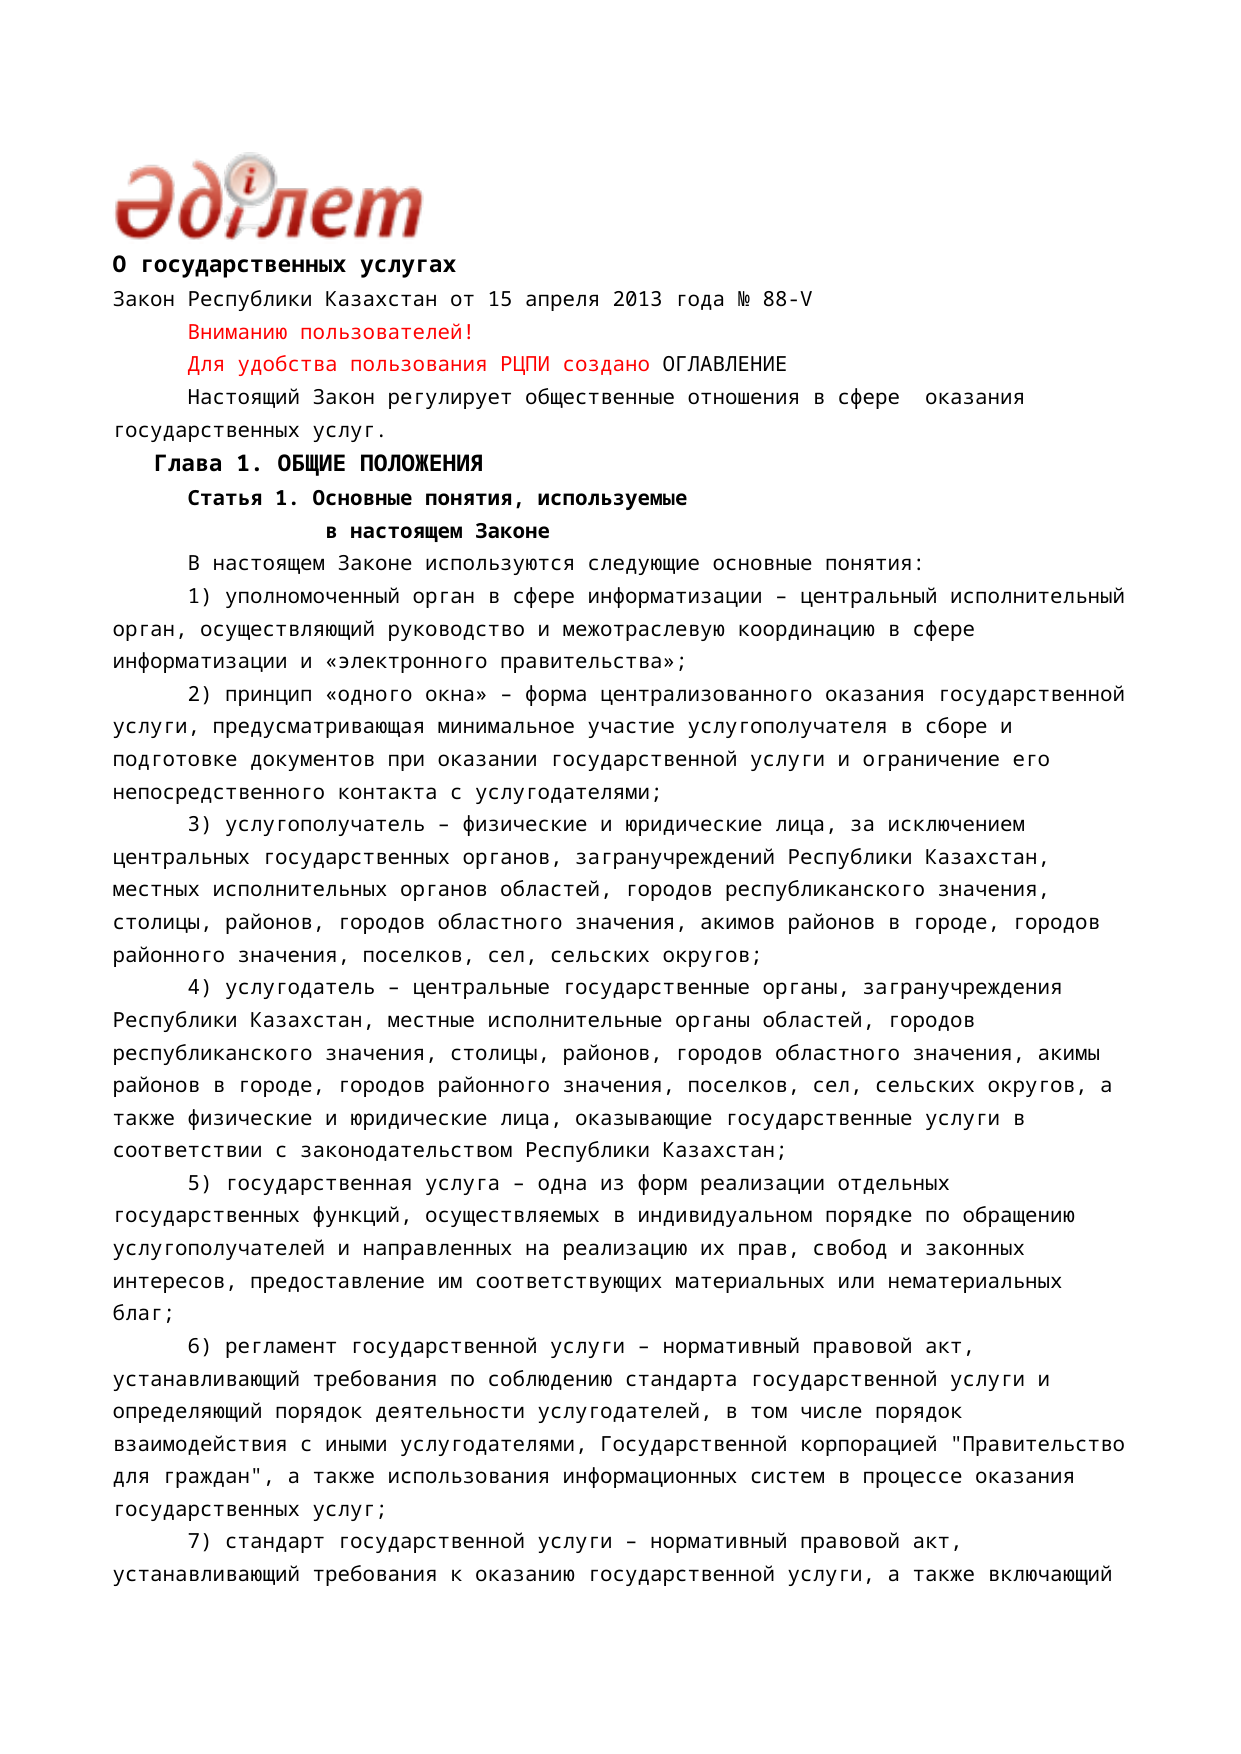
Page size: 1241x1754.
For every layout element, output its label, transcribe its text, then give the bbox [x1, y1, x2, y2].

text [112, 548, 1128, 1588]
text О государственных услугах [112, 248, 1128, 280]
picture [112, 150, 426, 244]
text Закон Республики Казахстан от 15 апреля 2013 года № 88-V [112, 284, 1128, 313]
text Вниманию пользователей! Для удобства пользования РЦПИ создано ОГЛАВЛЕНИЕ [112, 317, 1128, 378]
text Настоящий Закон регулирует общественные отношения в сфере оказания государственных услуг. [112, 382, 1128, 443]
text Глава 1. ОБЩИЕ ПОЛОЖЕНИЯ [112, 447, 1128, 479]
text Статья 1. Основные понятия, используемые в настоящем Законе [112, 483, 1128, 544]
